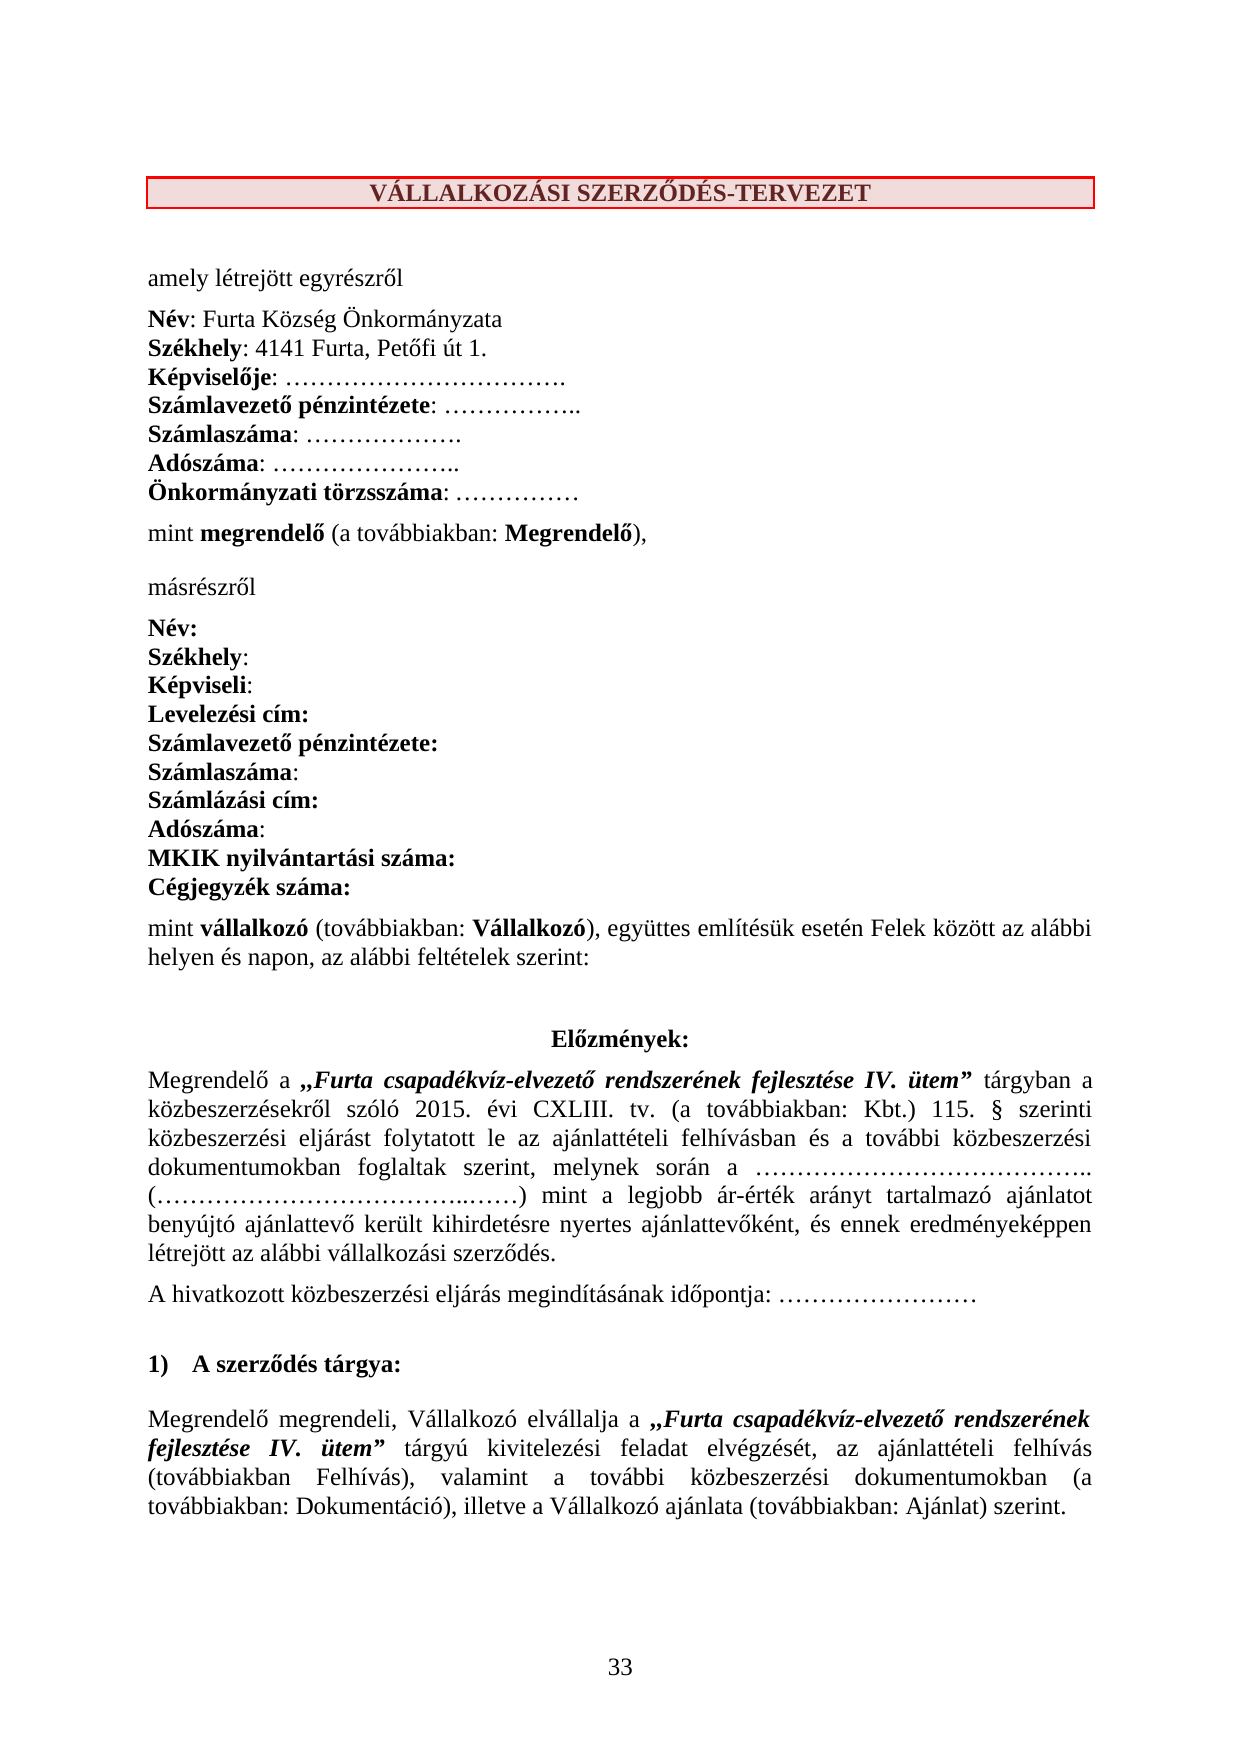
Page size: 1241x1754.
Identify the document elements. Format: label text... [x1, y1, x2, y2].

text A hivatkozott közbeszerzési eljárás megindításának időpontja: …………………… [148, 1279, 1093, 1308]
text Székhely: [148, 642, 1093, 670]
text Megrendelő megrendeli, Vállalkozó elvállalja a ,,Furta csapadékvíz-elvezető rendszerének fejlesztése IV. ütem” tárgyú kivitelezési feladat elvégzését, az ajánlattételi felhívás (továbbiakban Felhívás), valamint a további közbeszerzési dokumentumokban (a továbbiakban: Dokumentáció), illetve a Vállalkozó ajánlata (továbbiakban: Ajánlat) szerint. [148, 1404, 1093, 1519]
text Székhely: 4141 Furta, Petőfi út 1. [148, 333, 1093, 362]
text Név: Furta Község Önkormányzata [148, 304, 1093, 333]
text Számlavezető pénzintézete: [148, 728, 1093, 757]
text MKIK nyilvántartási száma: [148, 843, 1093, 872]
text mint vállalkozó (továbbiakban: Vállalkozó), együttes említésük esetén Felek között az alábbi helyen és napon, az alábbi feltételek szerint: [148, 913, 1093, 970]
text Megrendelő a ,,Furta csapadékvíz-elvezető rendszerének fejlesztése IV. ütem” tárgyban a közbeszerzésekről szóló 2015. évi CXLIII. tv. (a továbbiakban: Kbt.) 115. § szerinti közbeszerzési eljárást folytatott le az ajánlattételi felhívásban és a további közbeszerzési dokumentumokban foglaltak szerint, melynek során a ………………………………….. (………………………………..……) mint a legjobb ár-érték arányt tartalmazó ajánlatot benyújtó ajánlattevő került kihirdetésre nyertes ajánlattevőként, és ennek eredményeképpen létrejött az alábbi vállalkozási szerződés. [148, 1065, 1093, 1267]
text másrészről [148, 572, 1093, 600]
text Számlaszáma: ………………. [148, 419, 1093, 448]
text VÁLLALKOZÁSI szerződés-tervezet [148, 179, 1093, 207]
text amely létrejött egyrészről [148, 263, 1093, 292]
text Képviseli: [148, 670, 1093, 699]
text Levelezési cím: [148, 699, 1093, 728]
text Számlázási cím: [148, 785, 1093, 814]
text Cégjegyzék száma: [148, 872, 1093, 900]
list A szerződés tárgya: [148, 1349, 1093, 1378]
text Adószáma: ………………….. [148, 448, 1093, 477]
text mint megrendelő (a továbbiakban: Megrendelő), [148, 518, 1093, 547]
text Előzmények: [148, 1024, 1093, 1053]
text Önkormányzati törzsszáma: …………… [148, 477, 1093, 505]
text Számlavezető pénzintézete: …………….. [148, 390, 1093, 419]
text Adószáma: [148, 814, 1093, 843]
text Számlaszáma: [148, 757, 1093, 785]
text Név: [148, 613, 1093, 642]
text Képviselője: ……………………………. [148, 362, 1093, 390]
